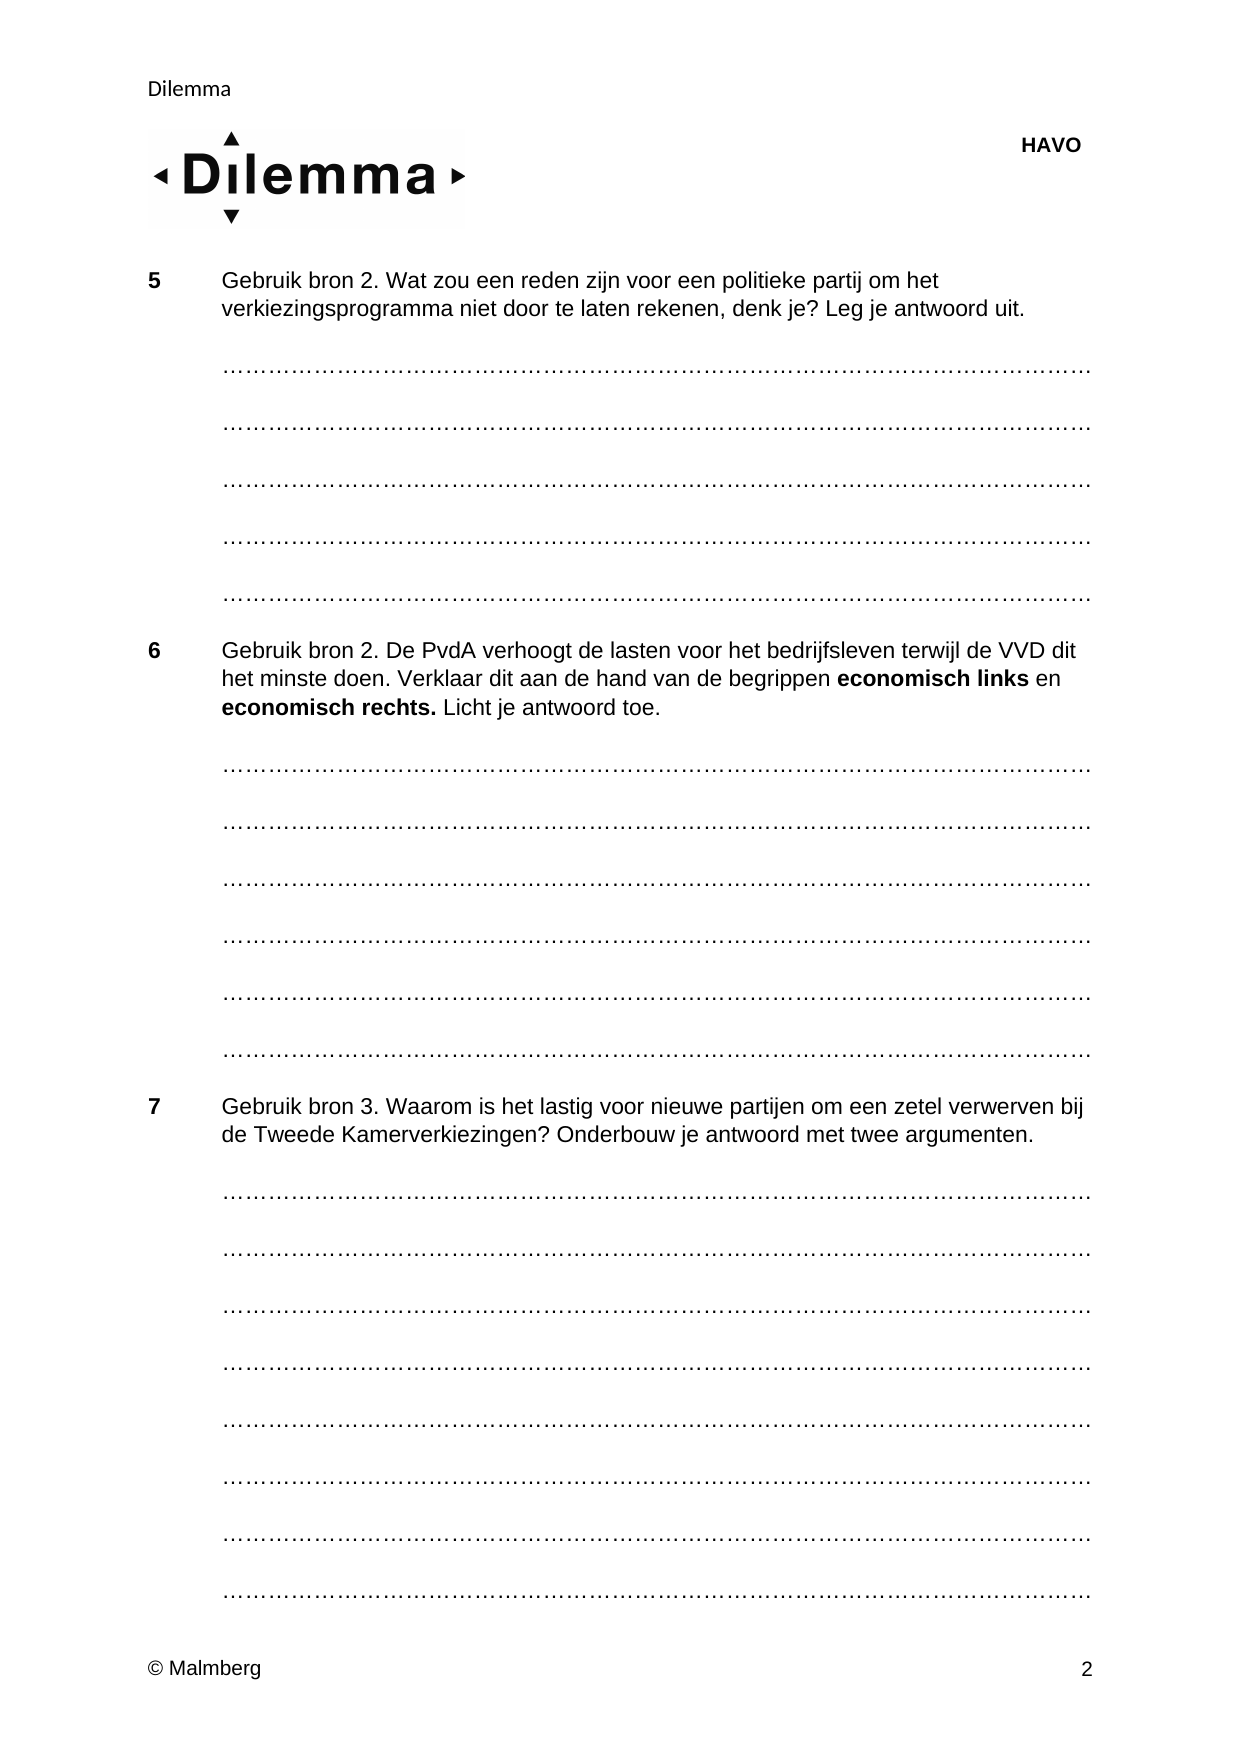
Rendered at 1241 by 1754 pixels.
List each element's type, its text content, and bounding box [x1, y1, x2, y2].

list …………………………………………………………………………………………………… [221, 580, 1093, 606]
list …………………………………………………………………………………………………… [221, 1292, 1093, 1319]
list …………………………………………………………………………………………………… [221, 1577, 1093, 1604]
list …………………………………………………………………………………………………… [221, 1178, 1093, 1204]
list …………………………………………………………………………………………………… [221, 352, 1093, 378]
list …………………………………………………………………………………………………… [221, 1406, 1093, 1433]
list …………………………………………………………………………………………………… [221, 1349, 1093, 1376]
list …………………………………………………………………………………………………… [221, 409, 1093, 435]
list Gebruik bron 2. De PvdA verhoogt de lasten voor het bedrijfsleven terwijl de VVD dit het minste doen. Verklaar dit aan de hand van de begrippen economisch links en economisch rechts. Licht je antwoord toe. [148, 637, 1093, 720]
picture [148, 129, 465, 229]
list …………………………………………………………………………………………………… [221, 1520, 1093, 1547]
list …………………………………………………………………………………………………… [221, 865, 1093, 891]
list …………………………………………………………………………………………………… [221, 922, 1093, 948]
list Gebruik bron 3. Waarom is het lastig voor nieuwe partijen om een zetel verwerven bij de Tweede Kamerverkiezingen? Onderbouw je antwoord met twee argumenten. [148, 1093, 1093, 1148]
list …………………………………………………………………………………………………… [221, 979, 1093, 1005]
list …………………………………………………………………………………………………… [221, 1036, 1093, 1062]
list …………………………………………………………………………………………………… [221, 751, 1093, 777]
list …………………………………………………………………………………………………… [221, 523, 1093, 549]
list Gebruik bron 2. Wat zou een reden zijn voor een politieke partij om het verkiezingsprogramma niet door te laten rekenen, denk je? Leg je antwoord uit. [148, 267, 1093, 321]
list …………………………………………………………………………………………………… [221, 808, 1093, 834]
list …………………………………………………………………………………………………… [221, 466, 1093, 492]
list …………………………………………………………………………………………………… [221, 1463, 1093, 1489]
list …………………………………………………………………………………………………… [221, 1235, 1093, 1261]
